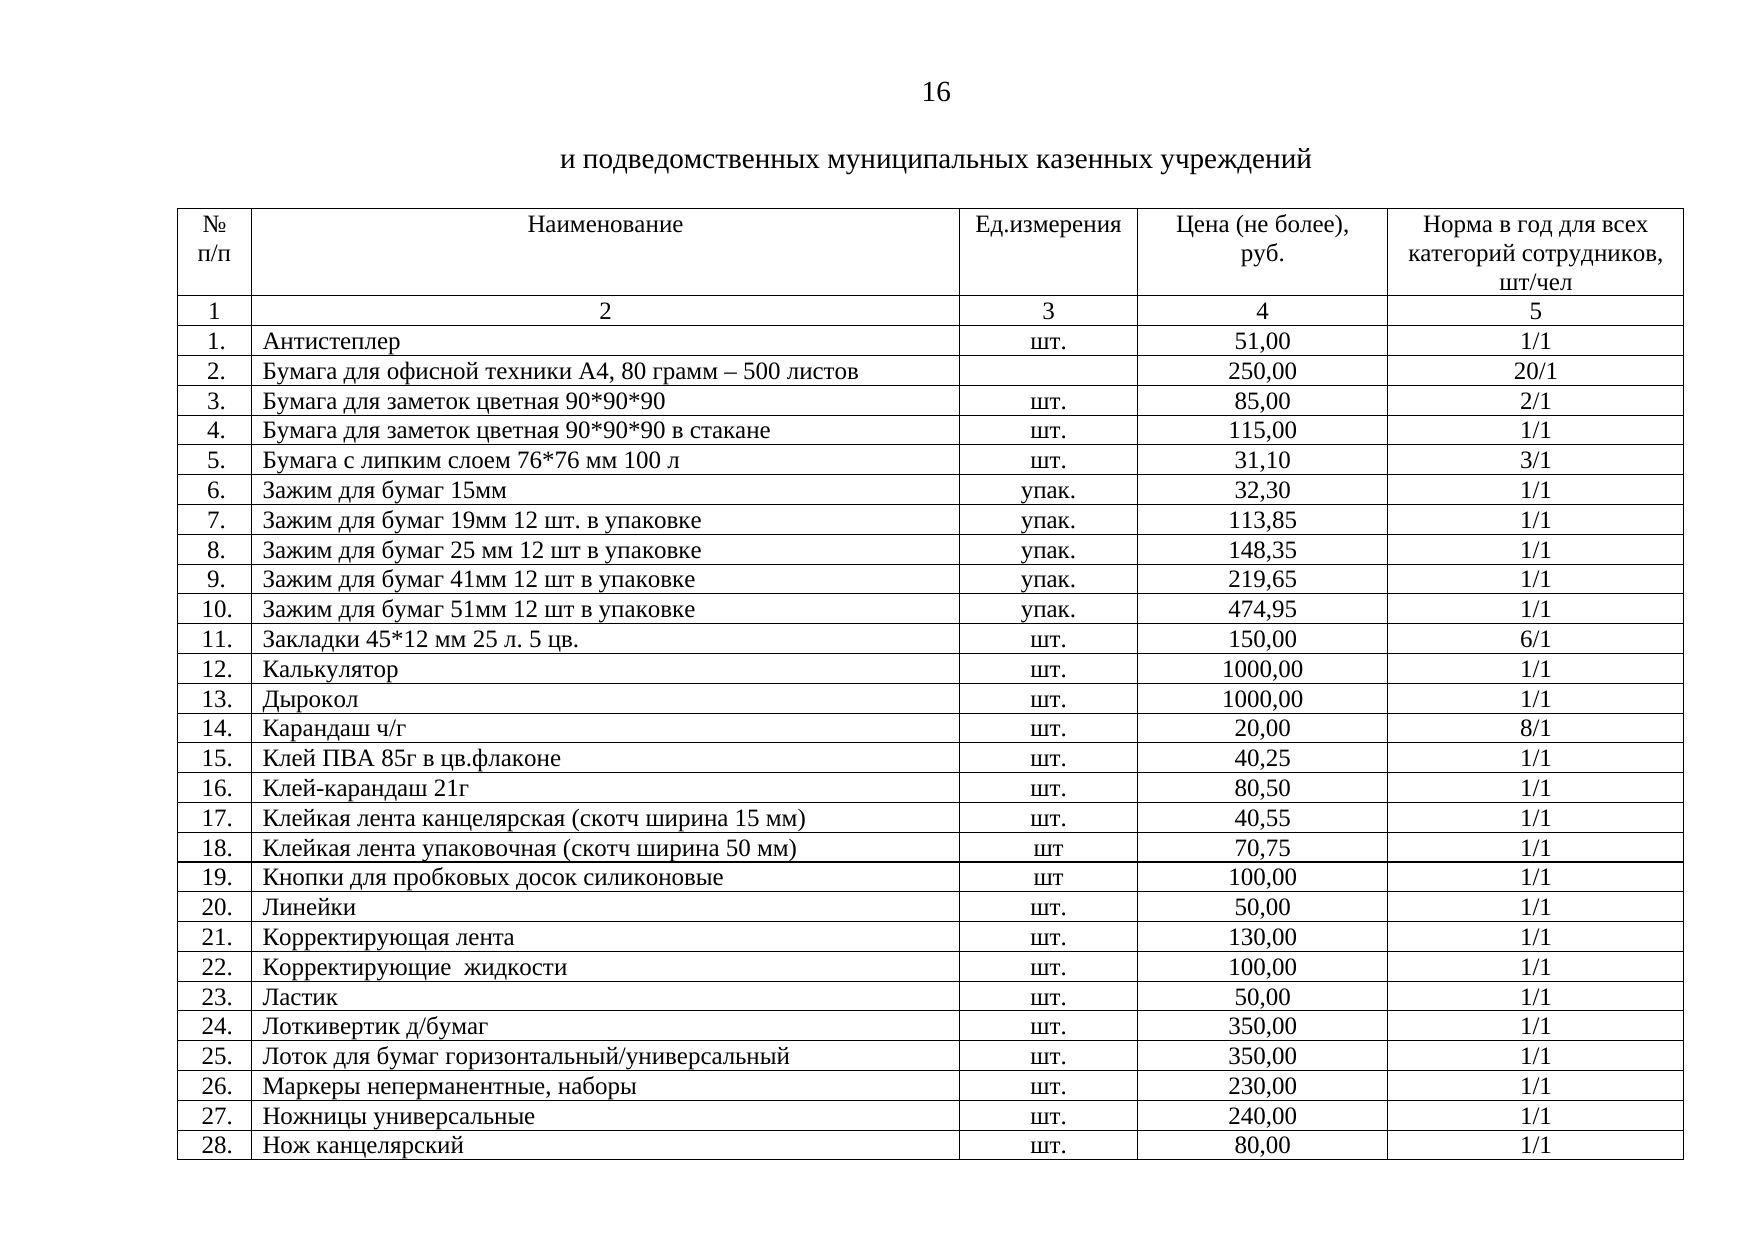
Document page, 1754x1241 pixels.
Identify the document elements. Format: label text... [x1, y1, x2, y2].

table_cell 1000,00 [1138, 684, 1387, 712]
table_cell [178, 594, 251, 623]
table_cell шт. [960, 1071, 1137, 1100]
table_cell 1/1 [1388, 982, 1683, 1010]
table_cell шт. [960, 803, 1137, 832]
table_cell [178, 892, 251, 921]
table_cell 2/1 [1388, 386, 1683, 414]
table_cell 1000,00 [1138, 654, 1387, 683]
table_cell 3 [960, 296, 1137, 325]
table_cell [178, 1131, 251, 1159]
table_cell 50,00 [1138, 892, 1387, 921]
table_cell 1/1 [1388, 416, 1683, 444]
table_cell [178, 743, 251, 772]
table_cell 1/1 [1388, 863, 1683, 891]
table_cell шт. [960, 326, 1137, 355]
table_cell Клейкая лента канцелярская (скотч ширина 15 мм) [252, 803, 959, 832]
table_cell Клей-карандаш 21г [252, 773, 959, 802]
table_cell [178, 445, 251, 474]
table_cell 1/1 [1388, 1101, 1683, 1129]
table_cell Бумага для заметок цветная 90*90*90 в стакане [252, 416, 959, 444]
table_cell 2 [252, 296, 959, 325]
table_cell шт. [960, 416, 1137, 444]
table_cell [178, 505, 251, 534]
table_cell 1/1 [1388, 475, 1683, 504]
table_cell шт. [960, 1011, 1137, 1040]
table_cell 40,55 [1138, 803, 1387, 832]
table_cell шт. [960, 982, 1137, 1010]
table_cell шт. [960, 1041, 1137, 1070]
table_cell шт. [960, 743, 1137, 772]
table_header Наименование [252, 209, 959, 295]
table_cell шт. [960, 952, 1137, 981]
table_cell 3/1 [1388, 445, 1683, 474]
table_cell 1 [178, 296, 251, 325]
table_cell упак. [960, 535, 1137, 563]
table_cell Линейки [252, 892, 959, 921]
table_cell Антистеплер [252, 326, 959, 355]
table_cell [178, 922, 251, 951]
table_header Цена (не более), руб. [1138, 209, 1387, 295]
table_cell 1/1 [1388, 684, 1683, 712]
table_cell 350,00 [1138, 1011, 1387, 1040]
table_cell 20,00 [1138, 714, 1387, 742]
table_cell 70,75 [1138, 833, 1387, 861]
table_cell 51,00 [1138, 326, 1387, 355]
table_cell Закладки 45*12 мм 25 л. 5 цв. [252, 624, 959, 653]
table_cell [178, 654, 251, 683]
table_cell [178, 565, 251, 593]
table_cell [178, 624, 251, 653]
table_cell 1/1 [1388, 594, 1683, 623]
table_cell 1/1 [1388, 565, 1683, 593]
table_cell 32,30 [1138, 475, 1387, 504]
table_cell [960, 356, 1137, 385]
table_cell [178, 714, 251, 742]
table_cell шт. [960, 445, 1137, 474]
table_cell упак. [960, 594, 1137, 623]
table_cell [178, 803, 251, 832]
table_cell Ножницы универсальные [252, 1101, 959, 1129]
table_cell 150,00 [1138, 624, 1387, 653]
table_cell 350,00 [1138, 1041, 1387, 1070]
table_cell Бумага для заметок цветная 90*90*90 [252, 386, 959, 414]
table_cell Кнопки для пробковых досок силиконовые [252, 863, 959, 891]
table_cell 130,00 [1138, 922, 1387, 951]
table_cell 1/1 [1388, 833, 1683, 861]
table_cell шт. [960, 1101, 1137, 1129]
table_header № п/п [178, 209, 251, 295]
table_cell [178, 773, 251, 802]
table_cell шт. [960, 773, 1137, 802]
table_header Ед.измерения [960, 209, 1137, 295]
table_cell Дырокол [252, 684, 959, 712]
table_cell Бумага для офисной техники А4, 80 грамм – 500 листов [252, 356, 959, 385]
table_cell 219,65 [1138, 565, 1387, 593]
table_cell Корректирующая лента [252, 922, 959, 951]
table_cell 1/1 [1388, 922, 1683, 951]
table_cell 1/1 [1388, 654, 1683, 683]
table_cell Калькулятор [252, 654, 959, 683]
table_cell 80,50 [1138, 773, 1387, 802]
table_cell Зажим для бумаг 19мм 12 шт. в упаковке [252, 505, 959, 534]
table_cell упак. [960, 505, 1137, 534]
table_cell Лоток для бумаг горизонтальный/универсальный [252, 1041, 959, 1070]
table_cell 1/1 [1388, 1011, 1683, 1040]
table_cell 1/1 [1388, 803, 1683, 832]
table_cell упак. [960, 565, 1137, 593]
table_cell [178, 1071, 251, 1100]
table_cell Зажим для бумаг 41мм 12 шт в упаковке [252, 565, 959, 593]
table_cell 1/1 [1388, 535, 1683, 563]
table_cell 474,95 [1138, 594, 1387, 623]
table_cell 148,35 [1138, 535, 1387, 563]
table_cell шт. [960, 624, 1137, 653]
table_cell шт. [960, 714, 1137, 742]
table_cell 1/1 [1388, 892, 1683, 921]
table_cell 6/1 [1388, 624, 1683, 653]
table_cell шт. [960, 922, 1137, 951]
table_cell 1/1 [1388, 952, 1683, 981]
table_cell Клейкая лента упаковочная (скотч ширина 50 мм) [252, 833, 959, 861]
table_header Норма в год для всех категорий сотрудников, шт/чел [1388, 209, 1683, 295]
table_cell Маркеры неперманентные, наборы [252, 1071, 959, 1100]
table_cell [178, 1041, 251, 1070]
list и подведомственных муниципальных казенных учреждений [177, 141, 1695, 174]
table_cell 100,00 [1138, 952, 1387, 981]
table_cell [178, 1011, 251, 1040]
table_cell 230,00 [1138, 1071, 1387, 1100]
table_cell Зажим для бумаг 15мм [252, 475, 959, 504]
table_cell 50,00 [1138, 982, 1387, 1010]
table_cell упак. [960, 475, 1137, 504]
table_cell 5 [1388, 296, 1683, 325]
table_cell Лоткивертик д/бумаг [252, 1011, 959, 1040]
table_cell шт. [960, 892, 1137, 921]
table_cell Ластик [252, 982, 959, 1010]
table_cell Карандаш ч/г [252, 714, 959, 742]
table_cell 1/1 [1388, 773, 1683, 802]
table_cell [178, 386, 251, 414]
table_cell шт [960, 863, 1137, 891]
table_cell шт. [960, 386, 1137, 414]
table_cell 1/1 [1388, 326, 1683, 355]
table_cell 31,10 [1138, 445, 1387, 474]
table_cell 115,00 [1138, 416, 1387, 444]
table_cell 1/1 [1388, 1041, 1683, 1070]
table_cell [178, 475, 251, 504]
table_cell [178, 952, 251, 981]
table_cell 1/1 [1388, 1071, 1683, 1100]
table_cell шт. [960, 684, 1137, 712]
table_cell [178, 982, 251, 1010]
table_cell шт. [960, 654, 1137, 683]
table_cell 1/1 [1388, 505, 1683, 534]
table_cell шт [960, 833, 1137, 861]
table_cell шт. [960, 1131, 1137, 1159]
table_cell 1/1 [1388, 743, 1683, 772]
table_cell 240,00 [1138, 1101, 1387, 1129]
table_cell [178, 833, 251, 861]
table_cell 113,85 [1138, 505, 1387, 534]
table_cell Корректирующие жидкости [252, 952, 959, 981]
table_cell [178, 1101, 251, 1129]
table_cell [178, 863, 251, 891]
table_cell 250,00 [1138, 356, 1387, 385]
table_cell [178, 356, 251, 385]
table_cell Клей ПВА 85г в цв.флаконе [252, 743, 959, 772]
table_cell 1/1 [1388, 1131, 1683, 1159]
table_cell 85,00 [1138, 386, 1387, 414]
table_cell Зажим для бумаг 51мм 12 шт в упаковке [252, 594, 959, 623]
table_cell 20/1 [1388, 356, 1683, 385]
table_cell [178, 326, 251, 355]
table_cell [178, 535, 251, 563]
table_cell [178, 416, 251, 444]
table_cell [178, 684, 251, 712]
table_cell 80,00 [1138, 1131, 1387, 1159]
table_cell 40,25 [1138, 743, 1387, 772]
table_cell Бумага с липким слоем 76*76 мм 100 л [252, 445, 959, 474]
table_cell Зажим для бумаг 25 мм 12 шт в упаковке [252, 535, 959, 563]
table_cell 8/1 [1388, 714, 1683, 742]
table_cell 100,00 [1138, 863, 1387, 891]
table_cell 4 [1138, 296, 1387, 325]
table_cell Нож канцелярский [252, 1131, 959, 1159]
